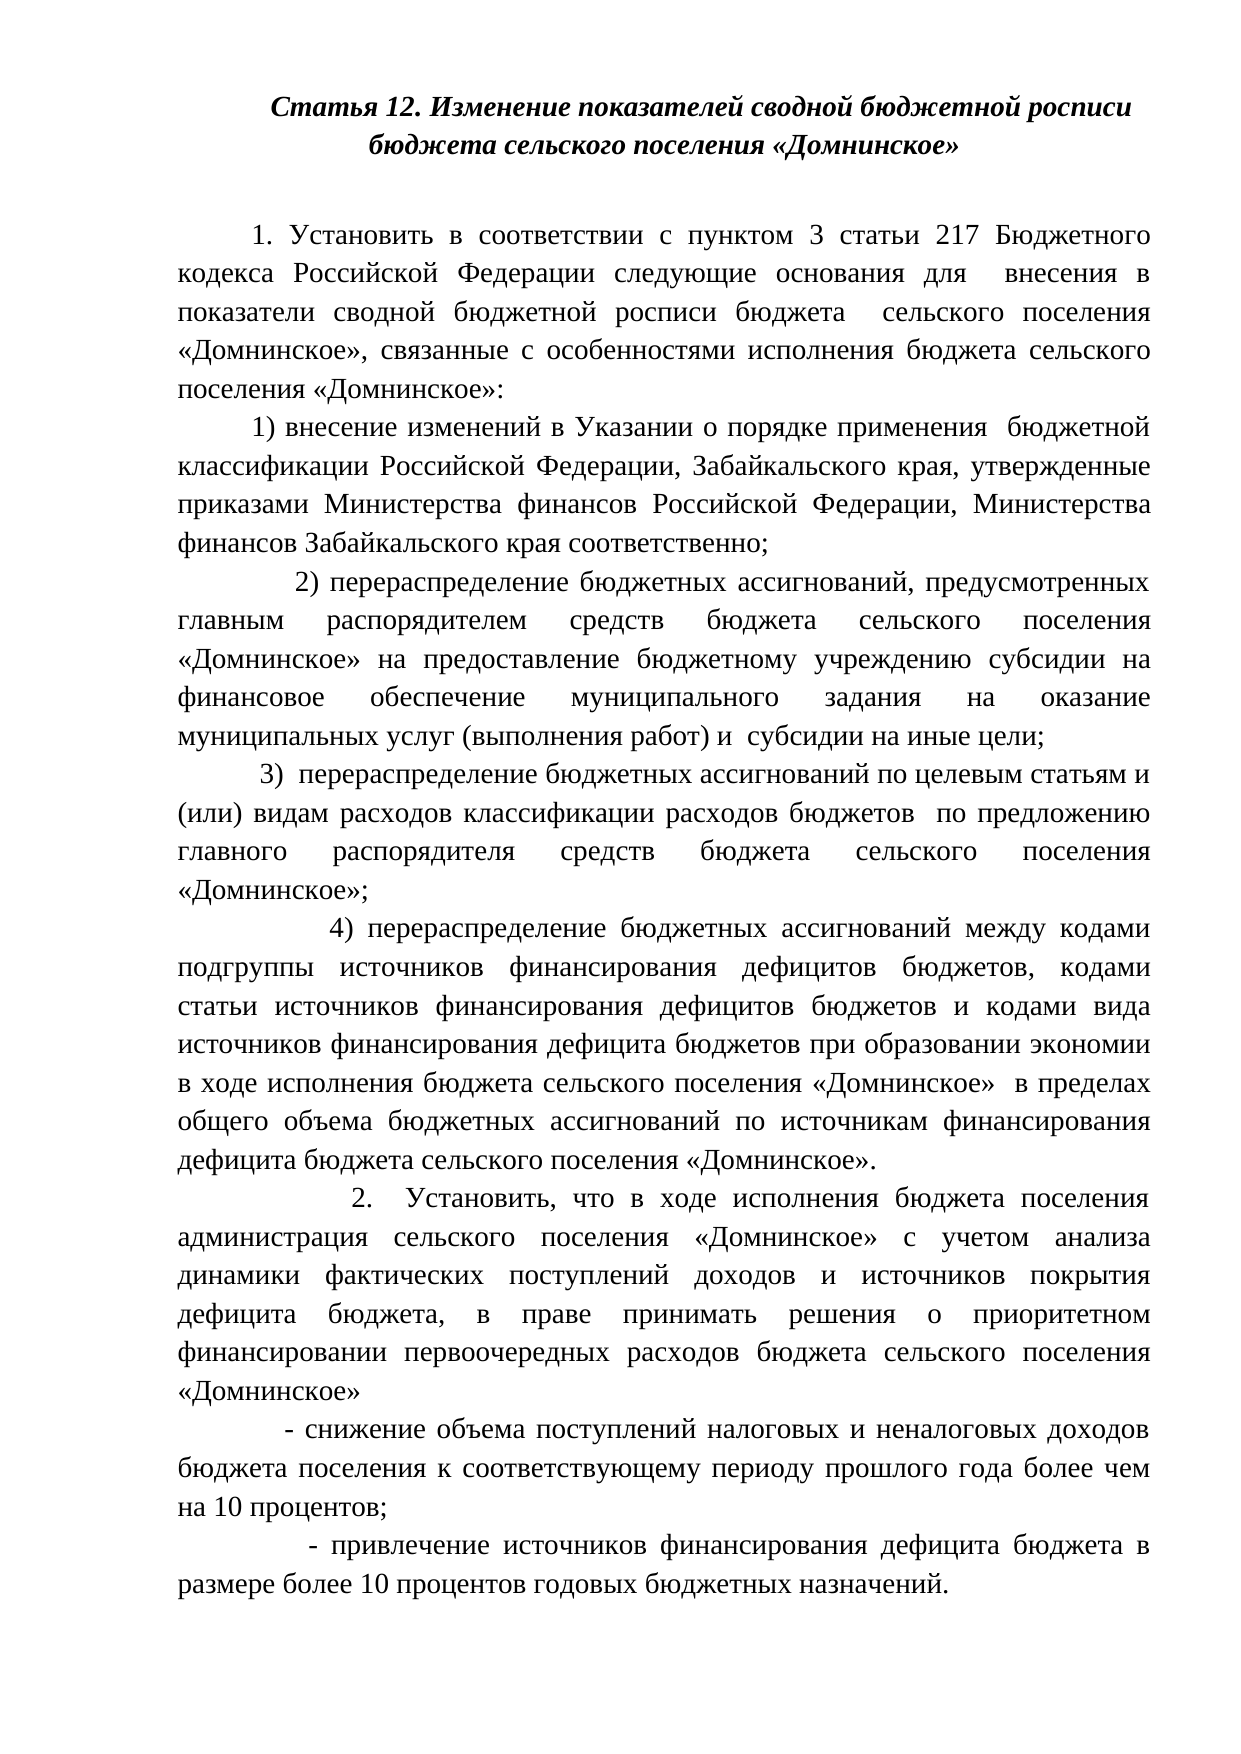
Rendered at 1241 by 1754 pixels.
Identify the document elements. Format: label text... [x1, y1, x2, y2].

text 3) перераспределение бюджетных ассигнований по целевым статьям и (или) видам расходов классификации расходов бюджетов по предложению главного распорядителя средств бюджета сельского поселения «Домнинское»; [177, 756, 1152, 906]
text - снижение объема поступлений налоговых и неналоговых доходов бюджета поселения к соответствующему периоду прошлого года более чем на 10 процентов; [177, 1412, 1152, 1522]
text 2. Установить, что в ходе исполнения бюджета поселения администрация сельского поселения «Домнинское» с учетом анализа динамики фактических поступлений доходов и источников покрытия дефицита бюджета, в праве принимать решения о приоритетном финансировании первоочередных расходов бюджета сельского поселения «Домнинское» [177, 1180, 1152, 1407]
text Статья 12. Изменение показателей сводной бюджетной росписи бюджета сельского поселения «Домнинское» [177, 89, 1152, 161]
text 1. Установить в соответствии с пунктом 3 статьи 217 Бюджетного кодекса Российской Федерации следующие основания для внесения в показатели сводной бюджетной росписи бюджета сельского поселения «Домнинское», связанные с особенностями исполнения бюджета сельского поселения «Домнинское»: [177, 217, 1152, 404]
text 4) перераспределение бюджетных ассигнований между кодами подгруппы источников финансирования дефицитов бюджетов, кодами статьи источников финансирования дефицитов бюджетов и кодами вида источников финансирования дефицита бюджетов при образовании экономии в ходе исполнения бюджета сельского поселения «Домнинское» в пределах общего объема бюджетных ассигнований по источникам финансирования дефицита бюджета сельского поселения «Домнинское». [177, 911, 1152, 1175]
text 1) внесение изменений в Указании о порядке применения бюджетной классификации Российской Федерации, Забайкальского края, утвержденные приказами Министерства финансов Российской Федерации, Министерства финансов Забайкальского края соответственно; [177, 409, 1152, 559]
text 2) перераспределение бюджетных ассигнований, предусмотренных главным распорядителем средств бюджета сельского поселения «Домнинское» на предоставление бюджетному учреждению субсидии на финансовое обеспечение муниципального задания на оказание муниципальных услуг (выполнения работ) и субсидии на иные цели; [177, 564, 1152, 751]
text - привлечение источников финансирования дефицита бюджета в размере более 10 процентов годовых бюджетных назначений. [177, 1527, 1152, 1599]
